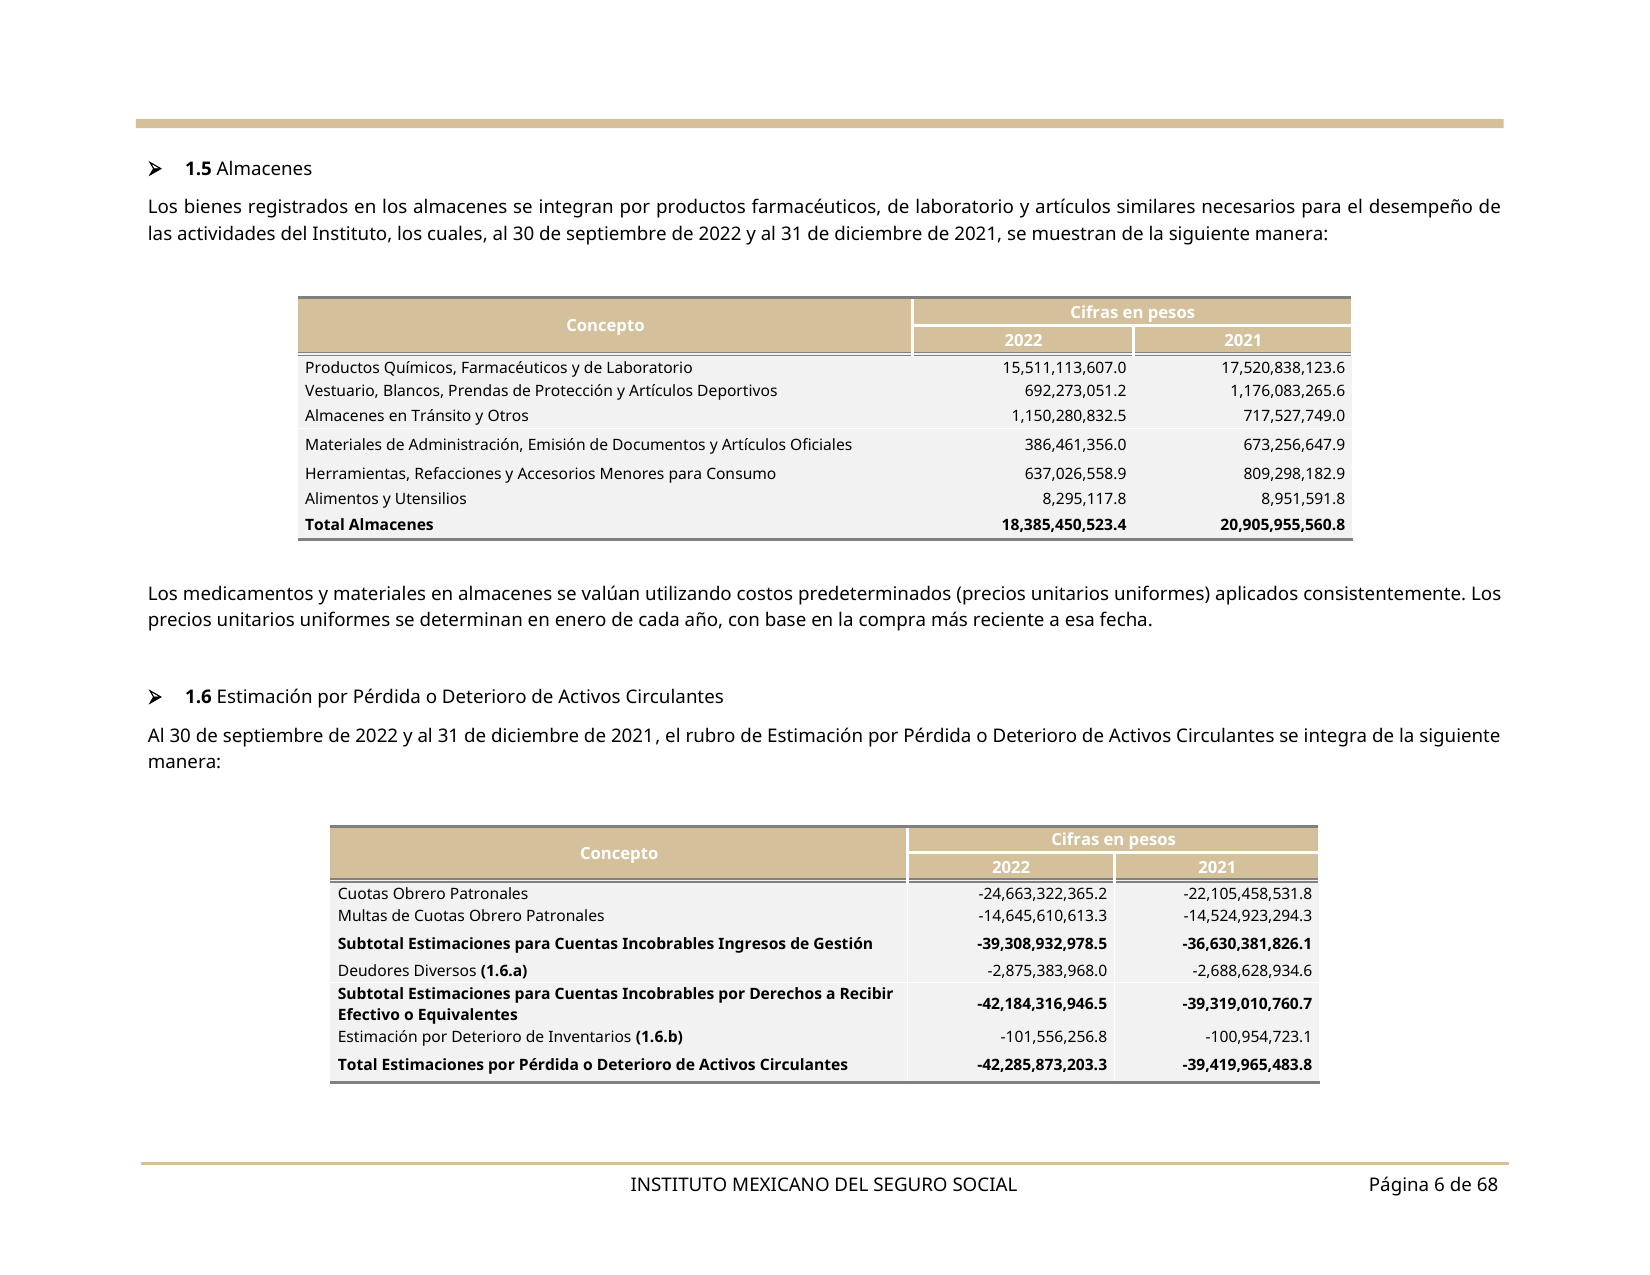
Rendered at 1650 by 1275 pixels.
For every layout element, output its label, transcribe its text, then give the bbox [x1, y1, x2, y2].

table_cell 20,905,955,560.8 [1134, 512, 1352, 538]
table_cell -39,308,932,978.5 [908, 928, 1114, 959]
table_cell Cuotas Obrero Patronales [330, 883, 907, 904]
table_cell 386,461,356.0 [913, 429, 1134, 461]
table_cell 8,295,117.8 [913, 486, 1134, 512]
table_cell Multas de Cuotas Obrero Patronales [330, 904, 907, 928]
table_header Cifras en pesos [909, 828, 1318, 851]
table_header Cifras en pesos [914, 299, 1351, 324]
table_cell -39,319,010,760.7 [1115, 983, 1319, 1025]
table_cell 673,256,647.9 [1134, 429, 1352, 461]
table_cell Vestuario, Blancos, Prendas de Protección y Artículos Deportivos [298, 378, 913, 403]
table_cell -36,630,381,826.1 [1115, 928, 1319, 959]
table_cell -2,688,628,934.6 [1115, 959, 1319, 982]
table_cell Alimentos y Utensilios [298, 486, 913, 512]
table_cell 2021 [1116, 854, 1318, 878]
table_cell 15,511,113,607.0 [913, 356, 1134, 378]
text Los bienes registrados en los almacenes se integran por productos farmacéuticos, de laboratorio y artículos similares necesarios para el desempeño de las actividades del Instituto, los cuales, al 30 de septiembre de 2022 y al 31 de diciembre de 2021, se muestran de la siguiente manera: [148, 193, 1502, 245]
table_header Concepto [330, 828, 906, 878]
table_cell Almacenes en Tránsito y Otros [298, 403, 913, 428]
list 1.5 Almacenes [148, 154, 1502, 181]
text Al 30 de septiembre de 2022 y al 31 de diciembre de 2021, el rubro de Estimación por Pérdida o Deterioro de Activos Circulantes se integra de la siguiente manera: [148, 721, 1502, 773]
table_cell Total Estimaciones por Pérdida o Deterioro de Activos Circulantes [330, 1049, 907, 1081]
table_cell Estimación por Deterioro de Inventarios (1.6.b) [330, 1025, 907, 1049]
table_cell -42,184,316,946.5 [908, 983, 1114, 1025]
table_cell Deudores Diversos (1.6.a) [330, 959, 907, 982]
table_cell -101,556,256.8 [908, 1025, 1114, 1049]
list 1.6 Estimación por Pérdida o Deterioro de Activos Circulantes [148, 683, 1502, 709]
table_header Concepto [298, 299, 911, 352]
table_cell -2,875,383,968.0 [908, 959, 1114, 982]
table_cell 1,176,083,265.6 [1134, 378, 1352, 403]
table_cell 2021 [1135, 327, 1351, 352]
table_cell 18,385,450,523.4 [913, 512, 1134, 538]
text Los medicamentos y materiales en almacenes se valúan utilizando costos predeterminados (precios unitarios uniformes) aplicados consistentemente. Los precios unitarios uniformes se determinan en enero de cada año, con base en la compra más reciente a esa fecha. [148, 580, 1502, 632]
table_cell -39,419,965,483.8 [1115, 1049, 1319, 1081]
table_cell 637,026,558.9 [913, 461, 1134, 486]
table_cell Total Almacenes [298, 512, 913, 538]
table_cell Subtotal Estimaciones para Cuentas Incobrables Ingresos de Gestión [330, 928, 907, 959]
table_cell 809,298,182.9 [1134, 461, 1352, 486]
table_cell -42,285,873,203.3 [908, 1049, 1114, 1081]
table_cell -22,105,458,531.8 [1115, 883, 1319, 904]
table_cell 1,150,280,832.5 [913, 403, 1134, 428]
table_cell 8,951,591.8 [1134, 486, 1352, 512]
table_cell 17,520,838,123.6 [1134, 356, 1352, 378]
table_cell -14,524,923,294.3 [1115, 904, 1319, 928]
table_cell Subtotal Estimaciones para Cuentas Incobrables por Derechos a Recibir Efectivo o Equivalentes [330, 983, 907, 1025]
table_cell 692,273,051.2 [913, 378, 1134, 403]
table_cell 2022 [914, 327, 1132, 352]
table_cell 717,527,749.0 [1134, 403, 1352, 428]
table_cell 2022 [909, 854, 1113, 878]
table_cell Materiales de Administración, Emisión de Documentos y Artículos Oficiales [298, 429, 913, 461]
table_cell -24,663,322,365.2 [908, 883, 1114, 904]
table_cell -100,954,723.1 [1115, 1025, 1319, 1049]
table_cell Herramientas, Refacciones y Accesorios Menores para Consumo [298, 461, 913, 486]
table_cell -14,645,610,613.3 [908, 904, 1114, 928]
table_cell Productos Químicos, Farmacéuticos y de Laboratorio [298, 356, 913, 378]
